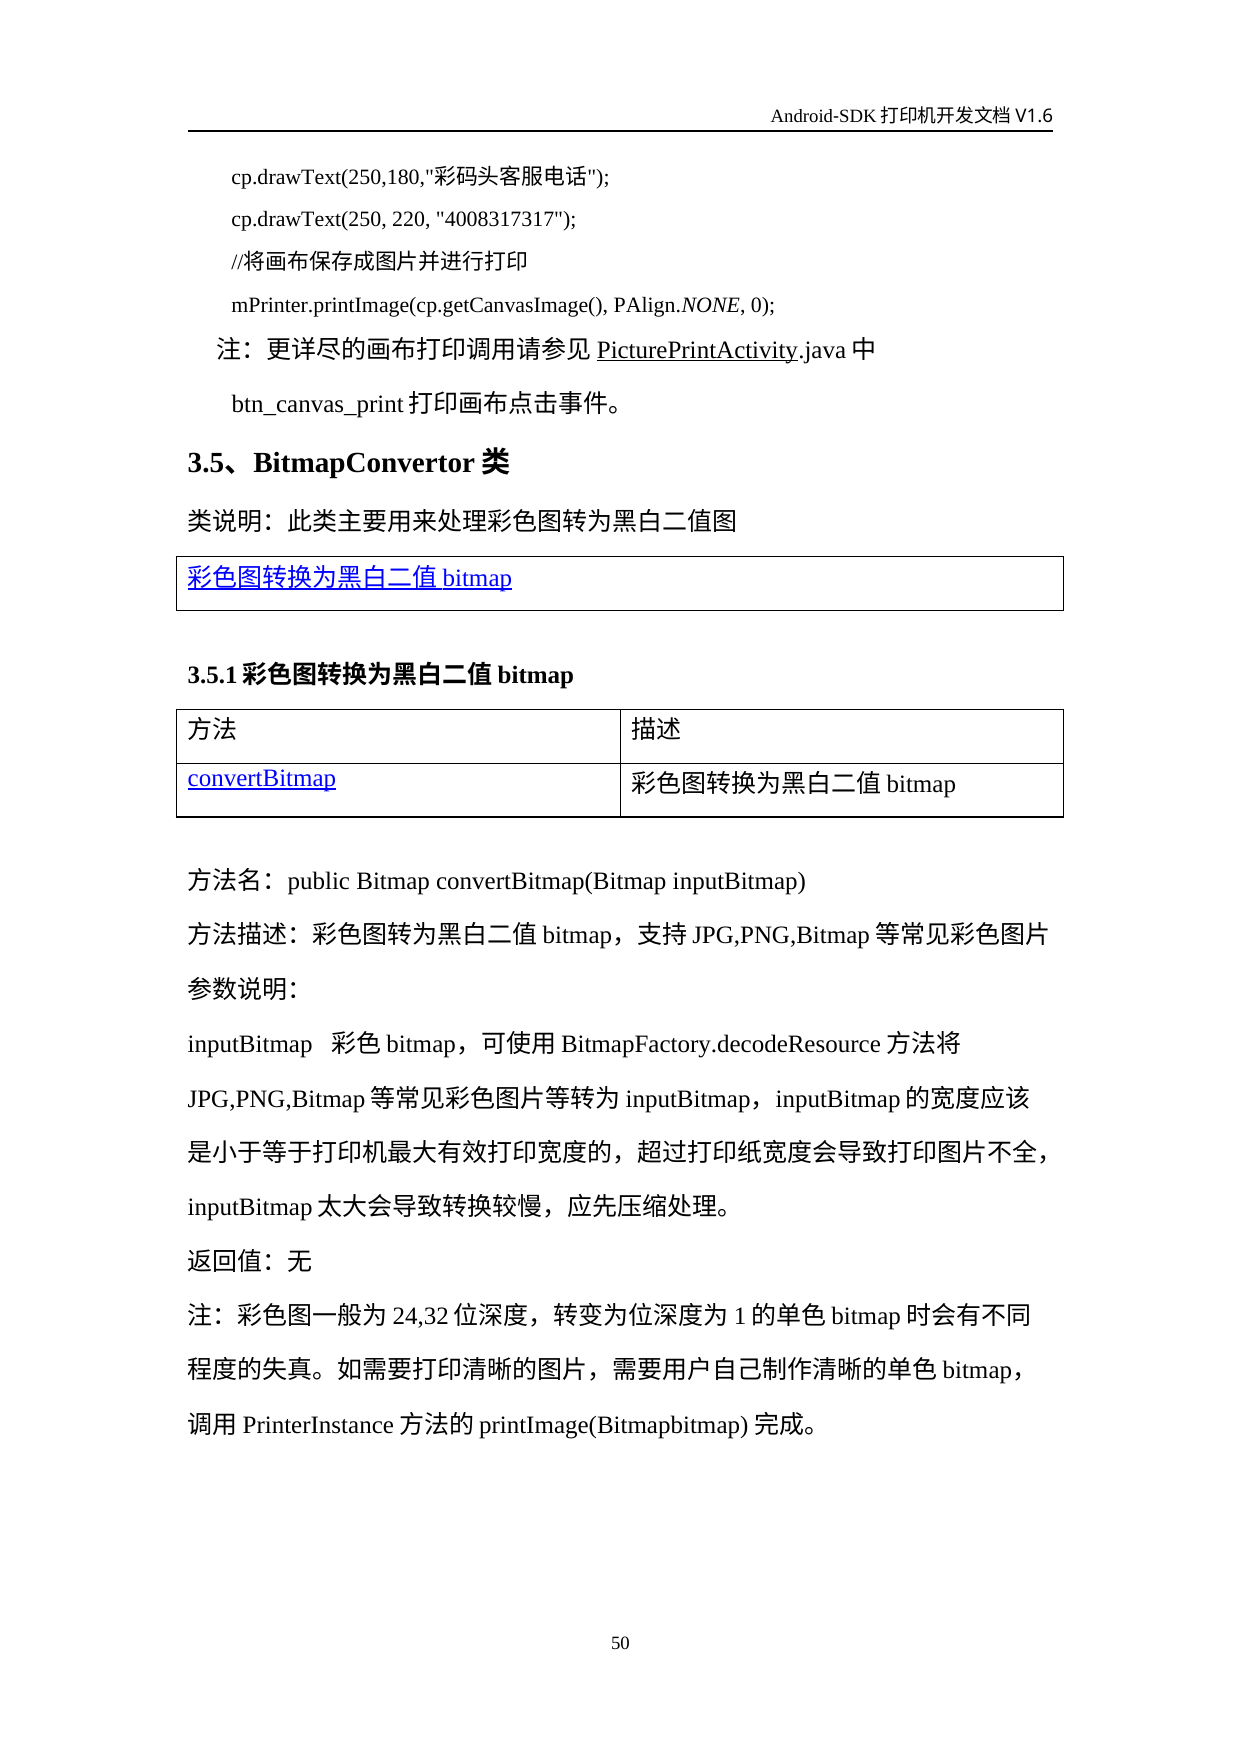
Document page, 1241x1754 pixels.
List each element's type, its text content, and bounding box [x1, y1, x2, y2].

text cp.drawText(250,180,"彩码头客服电话"); [231, 159, 1053, 190]
text cp.drawText(250, 220, "4008317317"); [231, 206, 1053, 231]
text 注：更详尽的画布打印调用请参见PicturePrintActivity.java中btn_canvas_print打印画布点击事件。 [217, 329, 1053, 420]
text mPrinter.printImage(cp.getCanvasImage(), PAlign.NONE, 0); [231, 292, 1053, 317]
table_header 描述 [621, 710, 1063, 762]
table_cell convertBitmap [177, 764, 620, 816]
text inputBitmap 彩色bitmap，可使用BitmapFactory.decodeResource方法将JPG,PNG,Bitmap等常见彩色图片等转为inputBitmap，inputBitmap的宽度应该是小于等于打印机最大有效打印宽度的，超过打印纸宽度会导致打印图片不全，inputBitmap太大会导致转换较慢，应先压缩处理。 [187, 1024, 1053, 1223]
text 3.5.1彩色图转换为黑白二值bitmap [187, 654, 1053, 690]
text //将画布保存成图片并进行打印 [231, 244, 1053, 276]
table_header 彩色图转换为黑白二值bitmap [177, 557, 1063, 610]
subtitle 3.5、BitmapConvertor类 [187, 438, 1053, 480]
text 方法描述：彩色图转为黑白二值bitmap，支持JPG,PNG,Bitmap等常见彩色图片 [187, 915, 1053, 951]
text 方法名：public Bitmap convertBitmap(Bitmap inputBitmap) [187, 861, 1053, 897]
text 注：彩色图一般为24,32位深度，转变为位深度为1的单色bitmap时会有不同程度的失真。如需要打印清晰的图片，需要用户自己制作清晰的单色bitmap，调用PrinterInstance方法的printImage(Bitmapbitmap) 完成。 [187, 1296, 1053, 1441]
text 参数说明： [187, 969, 1053, 1006]
text 类说明：此类主要用来处理彩色图转为黑白二值图 [187, 502, 1053, 538]
table_header 方法 [177, 710, 620, 762]
table_cell 彩色图转换为黑白二值bitmap [621, 764, 1063, 816]
text 返回值：无 [187, 1241, 1053, 1277]
